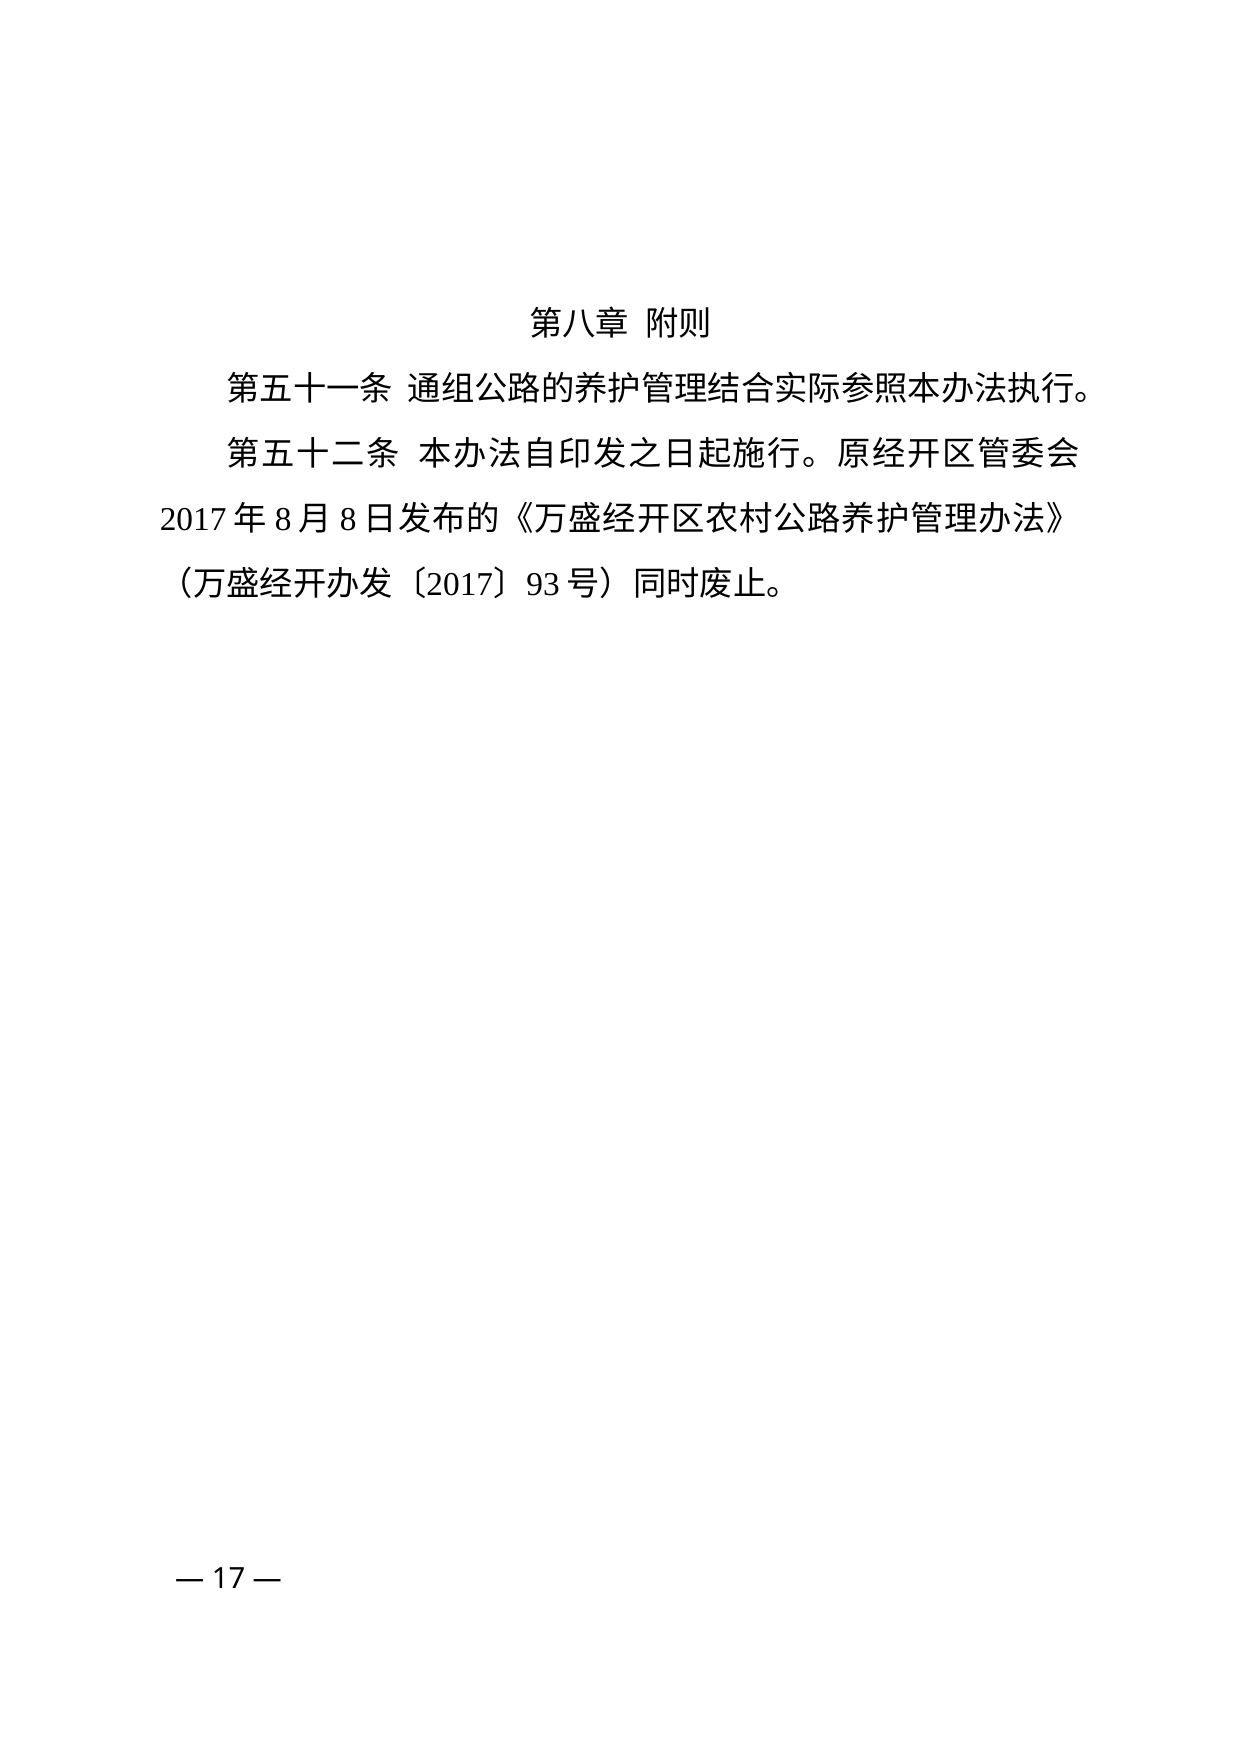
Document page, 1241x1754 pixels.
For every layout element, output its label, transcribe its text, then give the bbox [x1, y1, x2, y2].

text 第五十二条 本办法自印发之日起施行。原经开区管委会2017年8月8日发布的《万盛经开区农村公路养护管理办法》（万盛经开办发〔2017〕93号）同时废止。 [159, 418, 1081, 613]
text 第五十一条 通组公路的养护管理结合实际参照本办法执行。 [159, 353, 1081, 418]
list 附则 [159, 288, 1081, 353]
